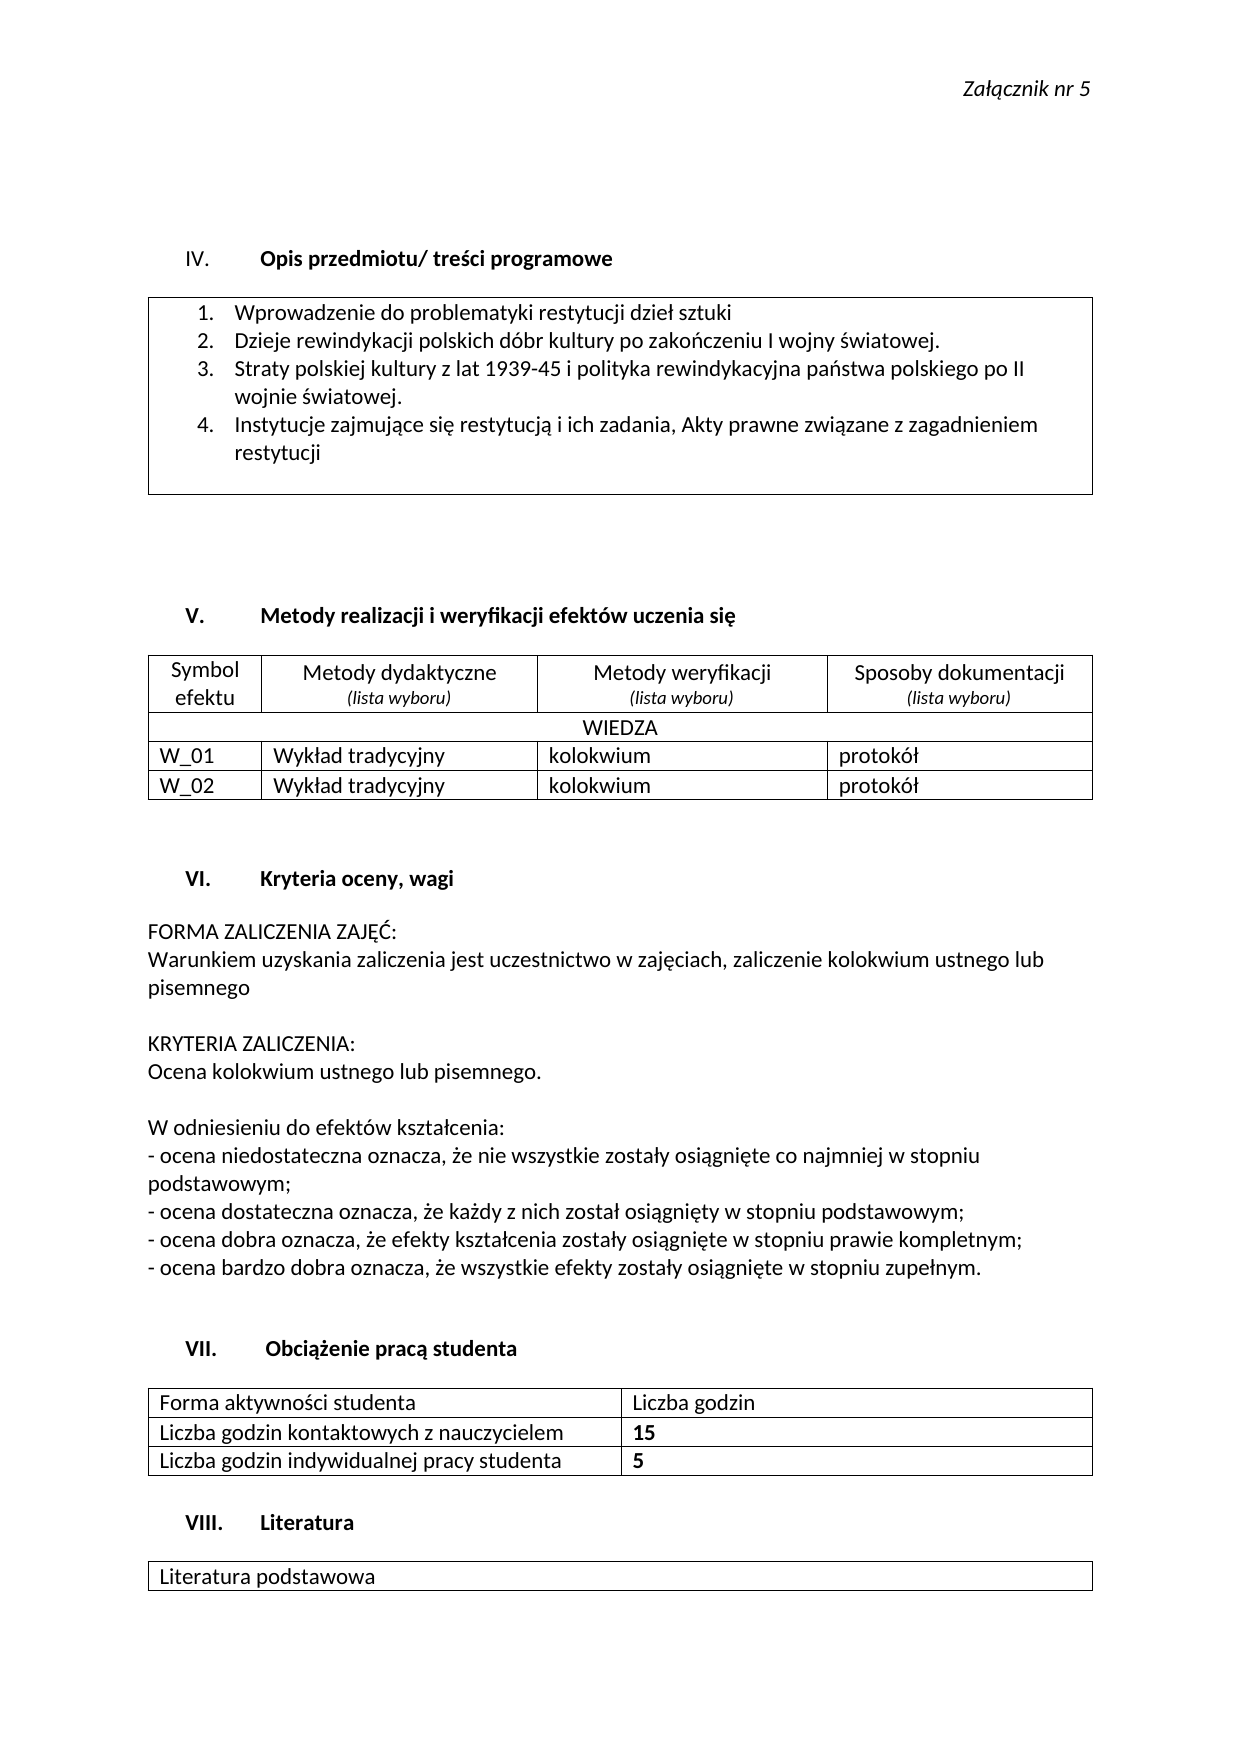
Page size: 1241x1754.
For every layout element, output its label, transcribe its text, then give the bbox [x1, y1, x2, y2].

table_header Wprowadzenie do problematyki restytucji dzieł sztuki Dzieje rewindykacji polskich dóbr kultury po zakończeniu I wojny światowej. Straty polskiej kultury z lat 1939-45 i polityka rewindykacyjna państwa polskiego po II wojnie światowej. Instytucje zajmujące się restytucją i ich zadania, Akty prawne związane z zagadnieniem restytucji [149, 298, 1092, 494]
table_cell Liczba godzin indywidualnej pracy studenta [149, 1447, 621, 1475]
table_header Literatura podstawowa [149, 1562, 1092, 1590]
table_cell Wykład tradycyjny [262, 771, 537, 799]
table_header Symbol efektu [149, 656, 261, 712]
table_cell Liczba godzin kontaktowych z nauczycielem [149, 1418, 621, 1446]
text KRYTERIA ZALICZENIA: Ocena kolokwium ustnego lub pisemnego. W odniesieniu do efektów kształcenia: - ocena niedostateczna oznacza, że nie wszystkie zostały osiągnięte co najmniej w stopniu podstawowym; - ocena dostateczna oznacza, że każdy z nich został osiągnięty w stopniu podstawowym; - ocena dobra oznacza, że efekty kształcenia zostały osiągnięte w stopniu prawie kompletnym; - ocena bardzo dobra oznacza, że wszystkie efekty zostały osiągnięte w stopniu zupełnym. [148, 1029, 1093, 1281]
table_header Liczba godzin [622, 1389, 1092, 1417]
table_cell W_01 [149, 742, 261, 770]
table_cell kolokwium [538, 742, 827, 770]
list Opis przedmiotu/ treści programowe [185, 244, 1093, 272]
table_cell protokół [828, 771, 1092, 799]
table_cell WIEDZA [149, 713, 1092, 741]
list Kryteria oceny, wagi [185, 864, 1093, 892]
list Literatura [185, 1508, 1093, 1536]
table_header Metody dydaktyczne (lista wyboru) [262, 656, 537, 712]
list Obciążenie pracą studenta [185, 1334, 1093, 1362]
table_cell kolokwium [538, 771, 827, 799]
table_cell 5 [622, 1447, 1092, 1475]
table_header Metody weryfikacji (lista wyboru) [538, 656, 827, 712]
table_cell protokół [828, 742, 1092, 770]
table_cell W_02 [149, 771, 261, 799]
table_cell 15 [622, 1418, 1092, 1446]
table_header Sposoby dokumentacji (lista wyboru) [828, 656, 1092, 712]
list Metody realizacji i weryfikacji efektów uczenia się [185, 601, 1093, 629]
table_cell Wykład tradycyjny [262, 742, 537, 770]
text FORMA ZALICZENIA ZAJĘĆ: Warunkiem uzyskania zaliczenia jest uczestnictwo w zajęciach, zaliczenie kolokwium ustnego lub pisemnego [148, 917, 1093, 1001]
table_header Forma aktywności studenta [149, 1389, 621, 1417]
